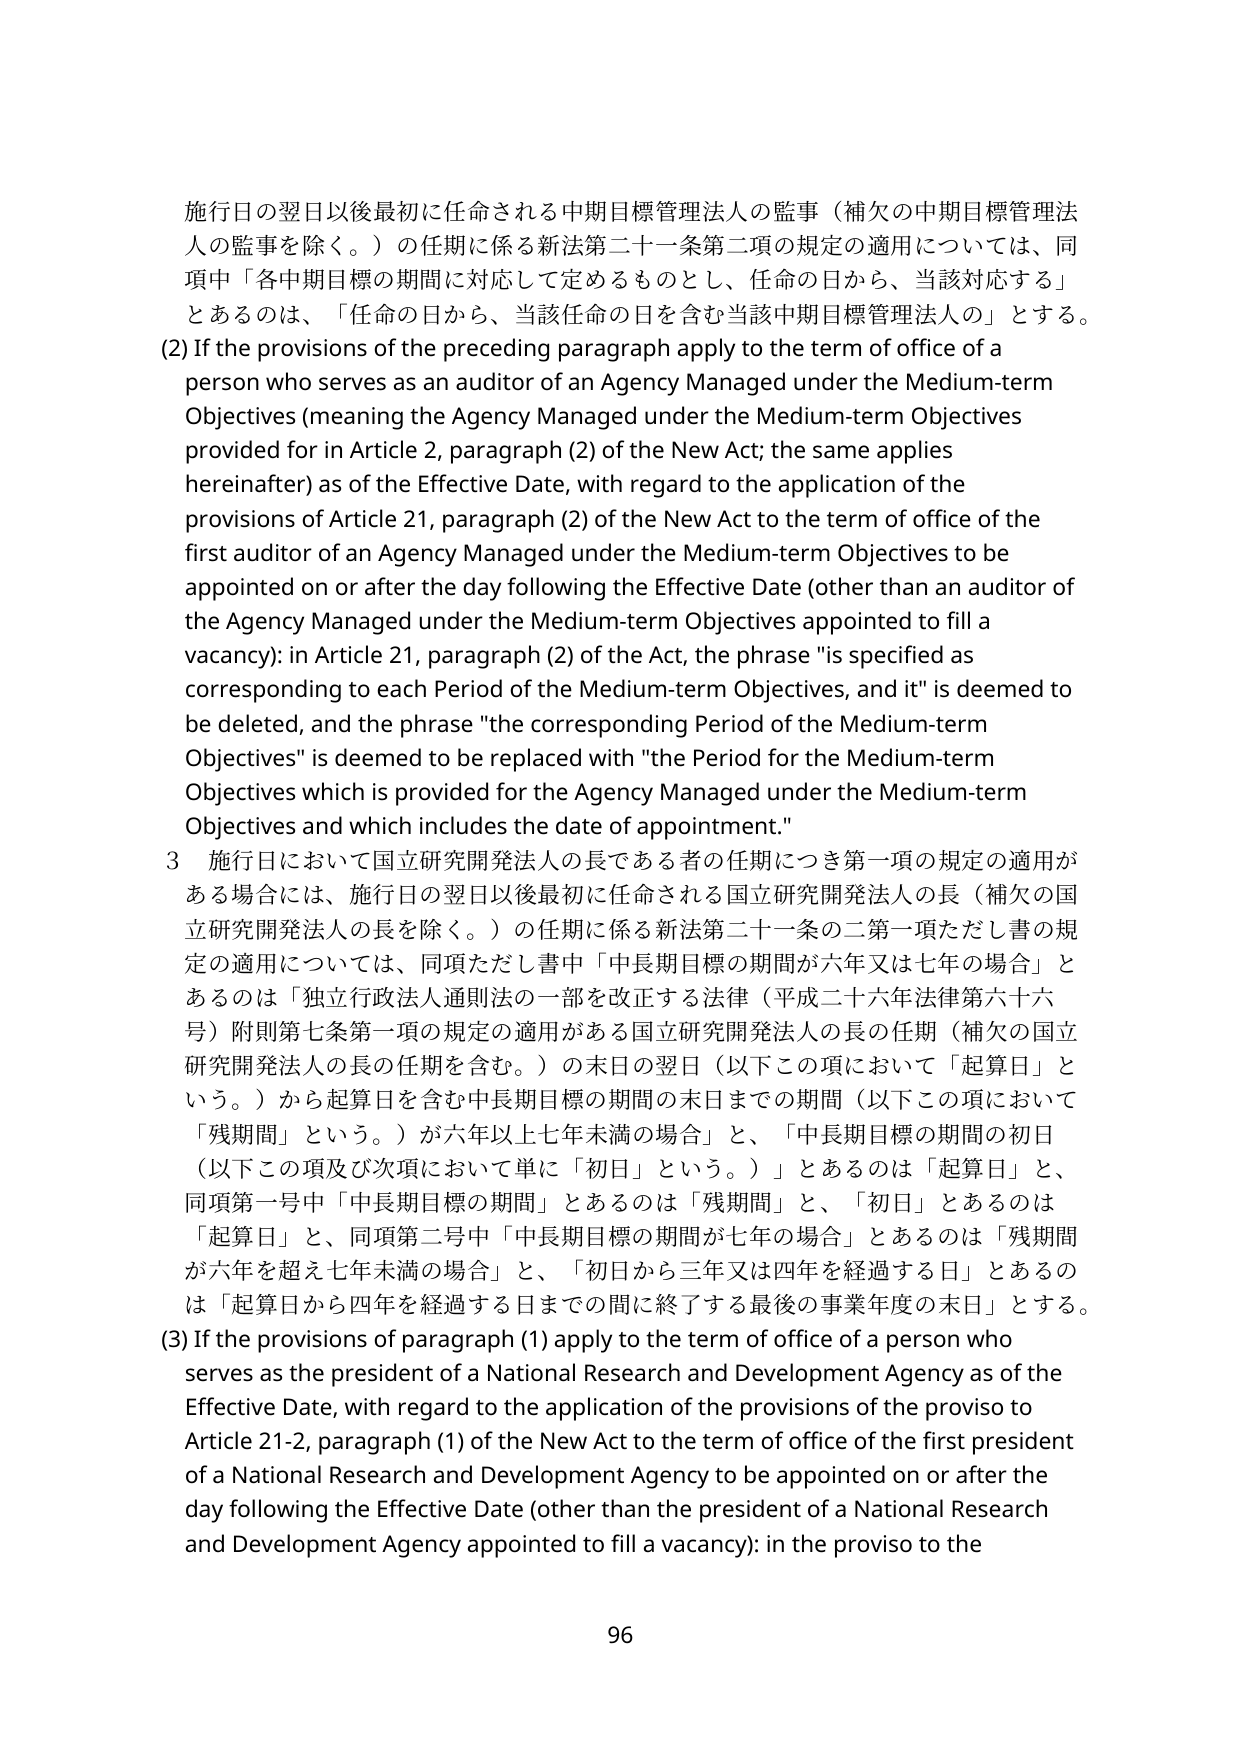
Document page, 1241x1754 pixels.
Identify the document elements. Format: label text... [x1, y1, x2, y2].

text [161, 1321, 1079, 1560]
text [161, 194, 1079, 330]
text (2) If the provisions of the preceding paragraph apply to the term of office of a person who serves as an auditor of an Agency Managed under the Medium-term Objectives (meaning the Agency Managed under the Medium-term Objectives provided for in Article 2, paragraph (2) of the New Act; the same applies hereinafter) as of the Effective Date, with regard to the application of the provisions of Article 21, paragraph (2) of the New Act to the term of office of the first auditor of an Agency Managed under the Medium-term Objectives to be appointed on or after the day following the Effective Date (other than an auditor of the Agency Managed under the Medium-term Objectives appointed to fill a vacancy): in Article 21, paragraph (2) of the Act, the phrase "is specified as corresponding to each Period of the Medium-term Objectives, and it" is deemed to be deleted, and the phrase "the corresponding Period of the Medium-term Objectives" is deemed to be replaced with "the Period for the Medium-term Objectives which is provided for the Agency Managed under the Medium-term Objectives and which includes the date of appointment." [161, 330, 1079, 843]
text ３ 施行日において国立研究開発法人の長である者の任期につき第一項の規定の適用がある場合には、施行日の翌日以後最初に任命される国立研究開発法人の長（補欠の国立研究開発法人の長を除く。）の任期に係る新法第二十一条の二第一項ただし書の規定の適用については、同項ただし書中「中長期目標の期間が六年又は七年の場合」とあるのは「独立行政法人通則法の一部を改正する法律（平成二十六年法律第六十六号）附則第七条第一項の規定の適用がある国立研究開発法人の長の任期（補欠の国立研究開発法人の長の任期を含む。）の末日の翌日（以下この項において「起算日」という。）から起算日を含む中長期目標の期間の末日までの期間（以下この項において「残期間」という。）が六年以上七年未満の場合」と、「中長期目標の期間の初日（以下この項及び次項において単に「初日」という。）」とあるのは「起算日」と、同項第一号中「中長期目標の期間」とあるのは「残期間」と、「初日」とあるのは「起算日」と、同項第二号中「中長期目標の期間が七年の場合」とあるのは「残期間が六年を超え七年未満の場合」と、「初日から三年又は四年を経過する日」とあるのは「起算日から四年を経過する日までの間に終了する最後の事業年度の末日」とする。 [161, 843, 1079, 1321]
